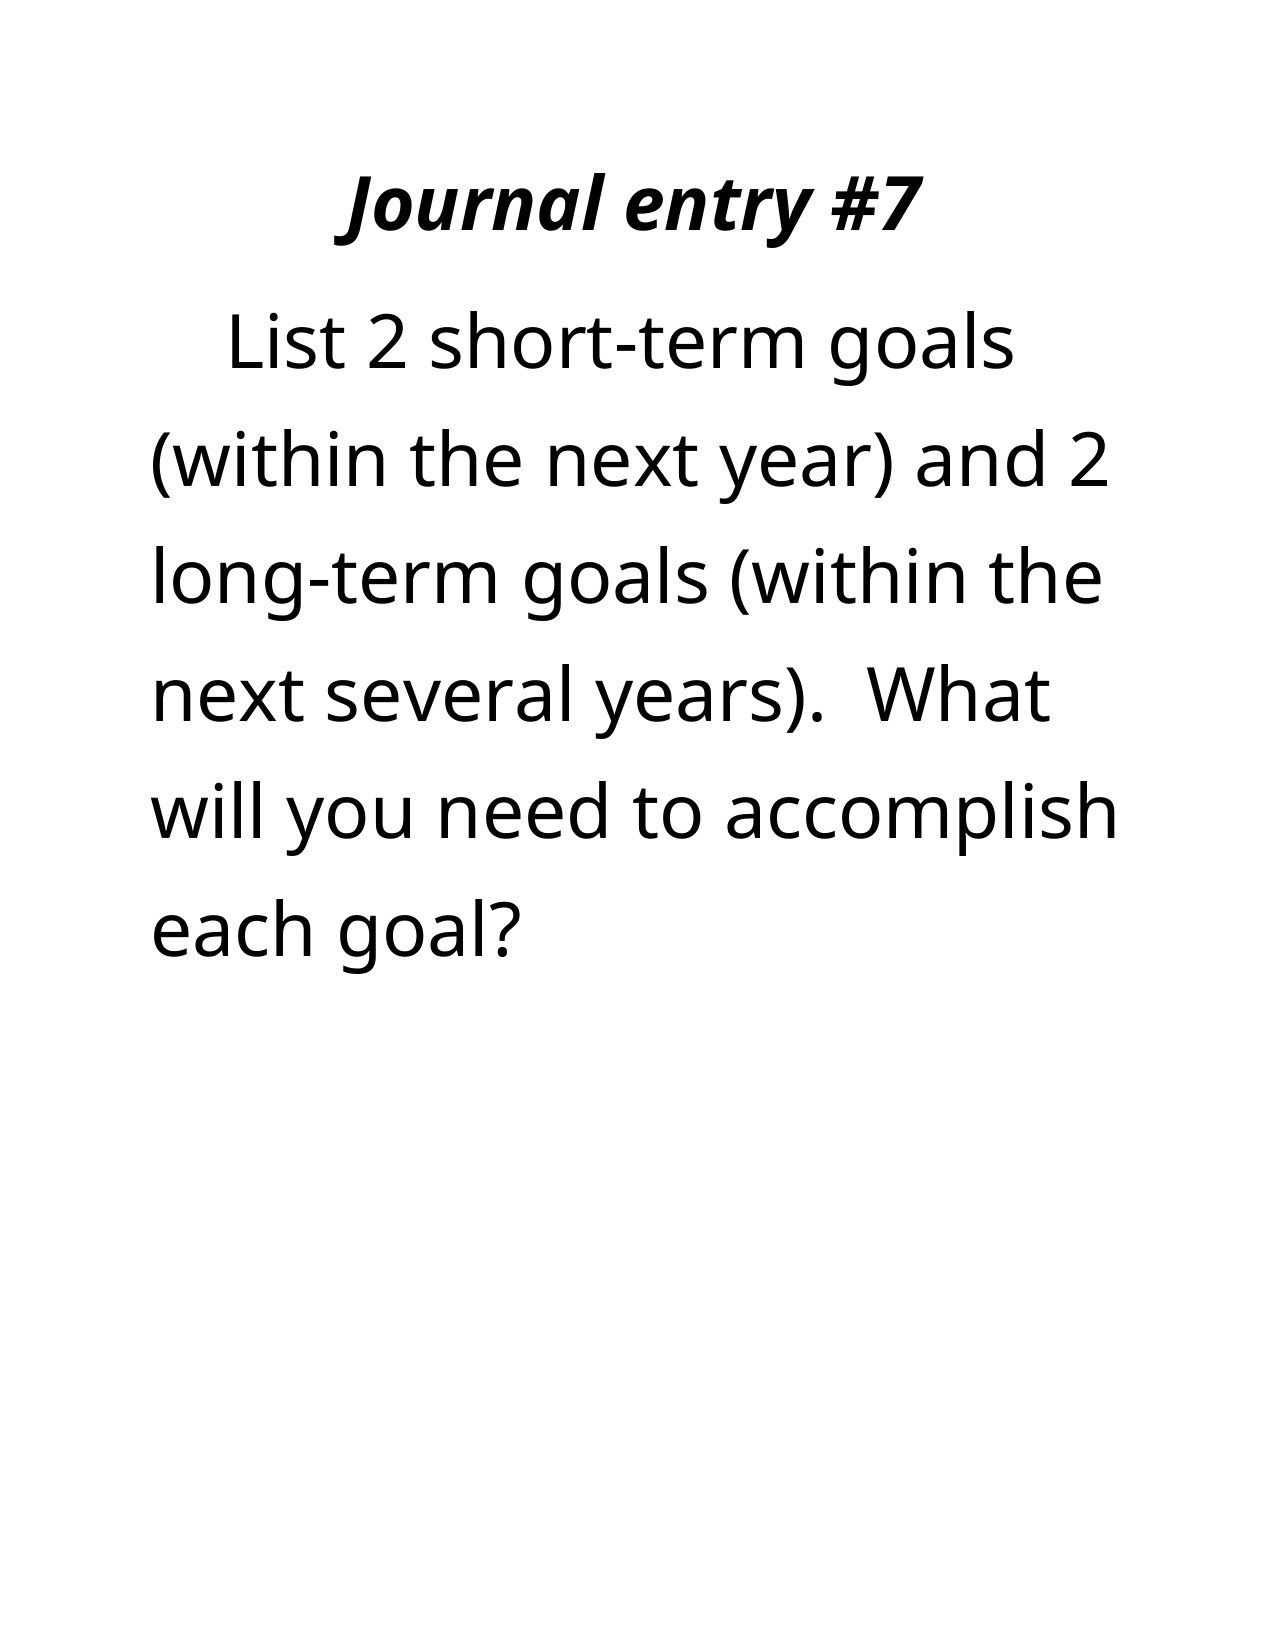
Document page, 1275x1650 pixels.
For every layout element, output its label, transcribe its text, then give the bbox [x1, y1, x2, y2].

text List 2 short-term goals (within the next year) and 2 long-term goals (within the next several years). What will you need to accomplish each goal? [150, 288, 1125, 978]
text Journal entry #7 [150, 150, 1125, 252]
